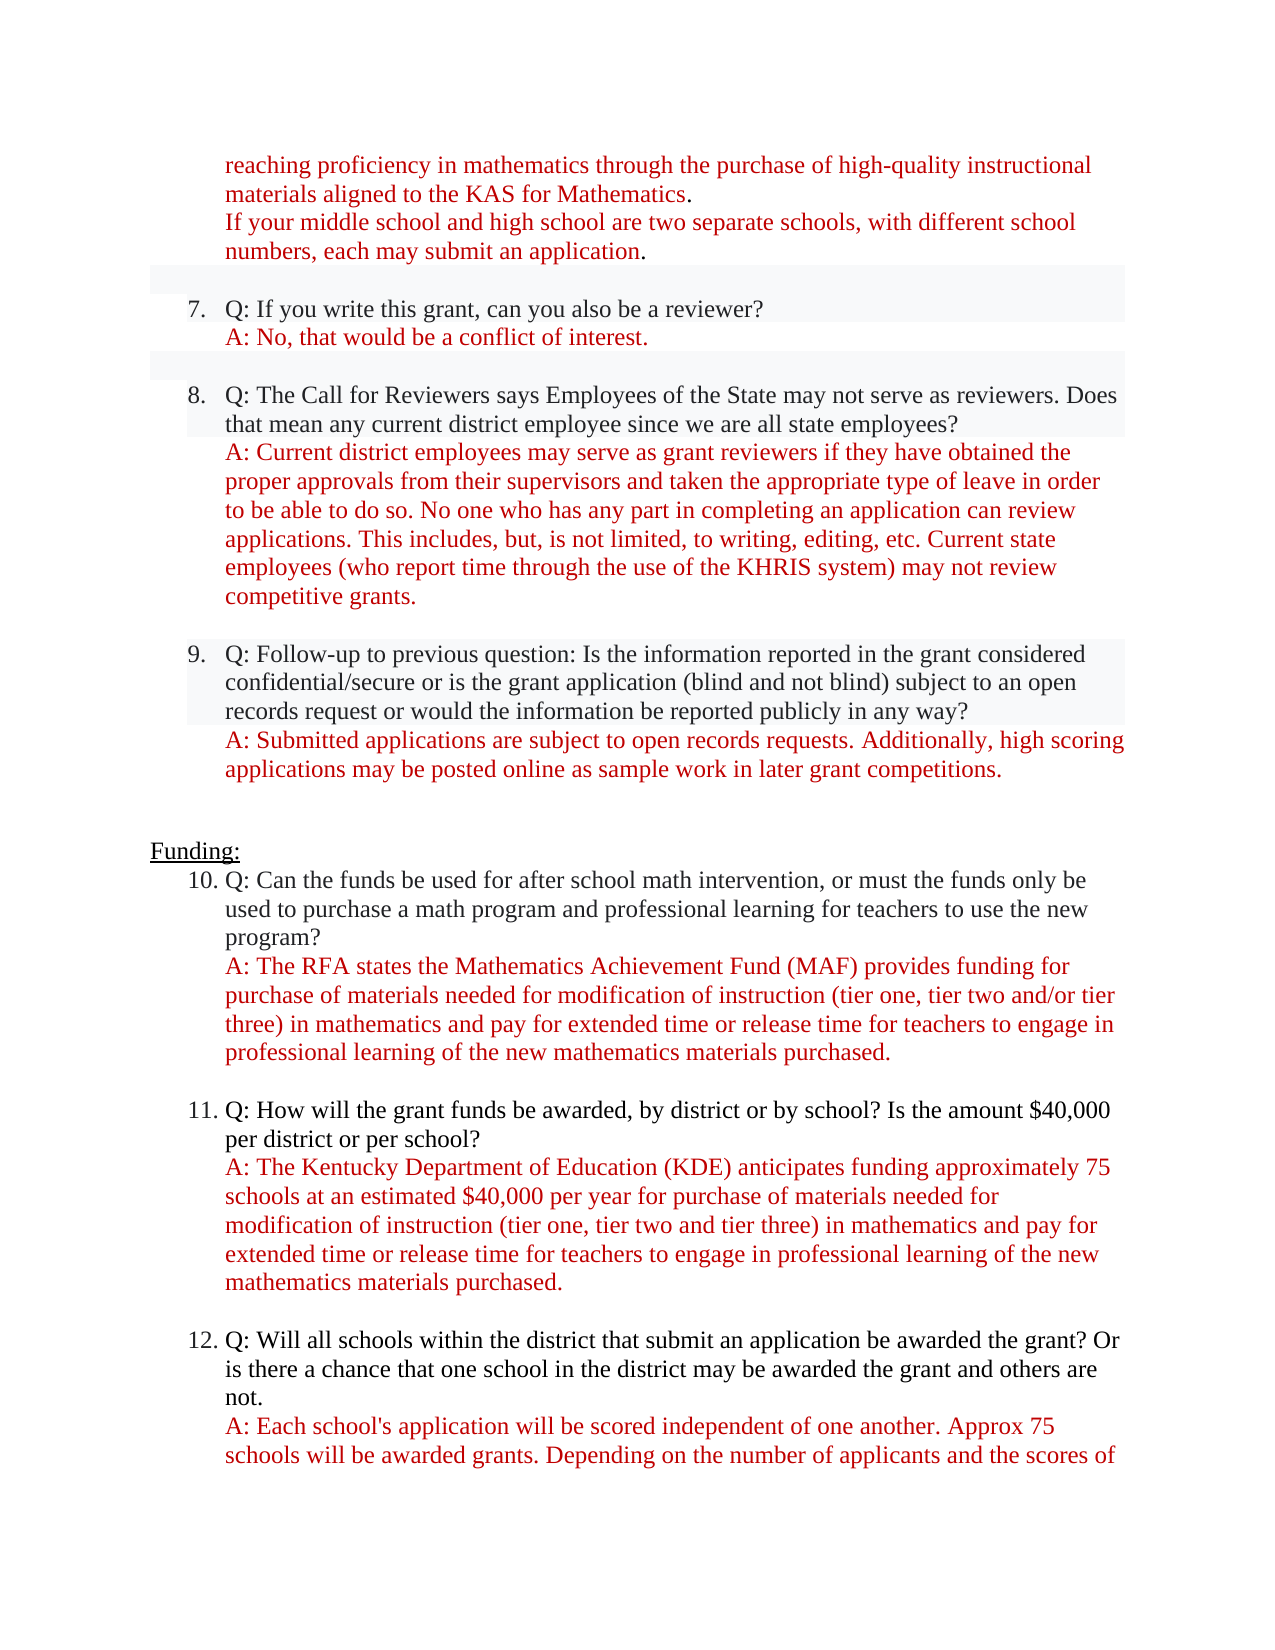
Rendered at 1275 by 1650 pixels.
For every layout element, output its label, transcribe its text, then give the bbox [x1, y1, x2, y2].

text A: The Kentucky Department of Education (KDE) anticipates funding approximately 75 schools at an estimated $40,000 per year for purchase of materials needed for modification of instruction (tier one, tier two and tier three) in mathematics and pay for extended time or release time for teachers to engage in professional learning of the new mathematics materials purchased. [225, 1152, 1125, 1296]
text A: No, that would be a conflict of interest. [150, 322, 1125, 351]
text A: The RFA states the Mathematics Achievement Fund (MAF) provides funding for purchase of materials needed for modification of instruction (tier one, tier two and/or tier three) in mathematics and pay for extended time or release time for teachers to engage in professional learning of the new mathematics materials purchased. [225, 951, 1125, 1066]
list Q: The Call for Reviewers says Employees of the State may not serve as reviewers. Does that mean any current district employee since we are all state employees? [187, 380, 1125, 437]
list Q: Follow-up to previous question: Is the information reported in the grant considered confidential/secure or is the grant application (blind and not blind) subject to an open records request or would the information be reported publicly in any way? [187, 639, 1125, 725]
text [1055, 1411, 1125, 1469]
text A: Current district employees may serve as grant reviewers if they have obtained the proper approvals from their supervisors and taken the appropriate type of leave in order to be able to do so. No one who has any part in completing an application can review applications. This includes, but, is not limited, to writing, editing, etc. Current state employees (who report time through the use of the KHRIS system) may not review competitive grants. [225, 437, 1125, 610]
list Q: How will the grant funds be awarded, by district or by school? Is the amount $40,000 per district or per school? [187, 1095, 1125, 1152]
text If your middle school and high school are two separate schools, with different school numbers, each may submit an application. [225, 207, 1125, 265]
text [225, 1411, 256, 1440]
text A: Submitted applications are subject to open records requests. Additionally, high scoring applications may be posted online as sample work in later grant competitions. [225, 725, 1125, 782]
text Funding: [150, 836, 1125, 865]
list Q: Can the funds be used for after school math intervention, or must the funds only be used to purchase a math program and professional learning for teachers to use the new program? [187, 865, 1125, 951]
list Q: If you write this grant, can you also be a reviewer? [187, 294, 1125, 322]
list Q: Will all schools within the district that submit an application be awarded the grant? Or is there a chance that one school in the district may be awarded the grant and others are not. [187, 1325, 1125, 1411]
